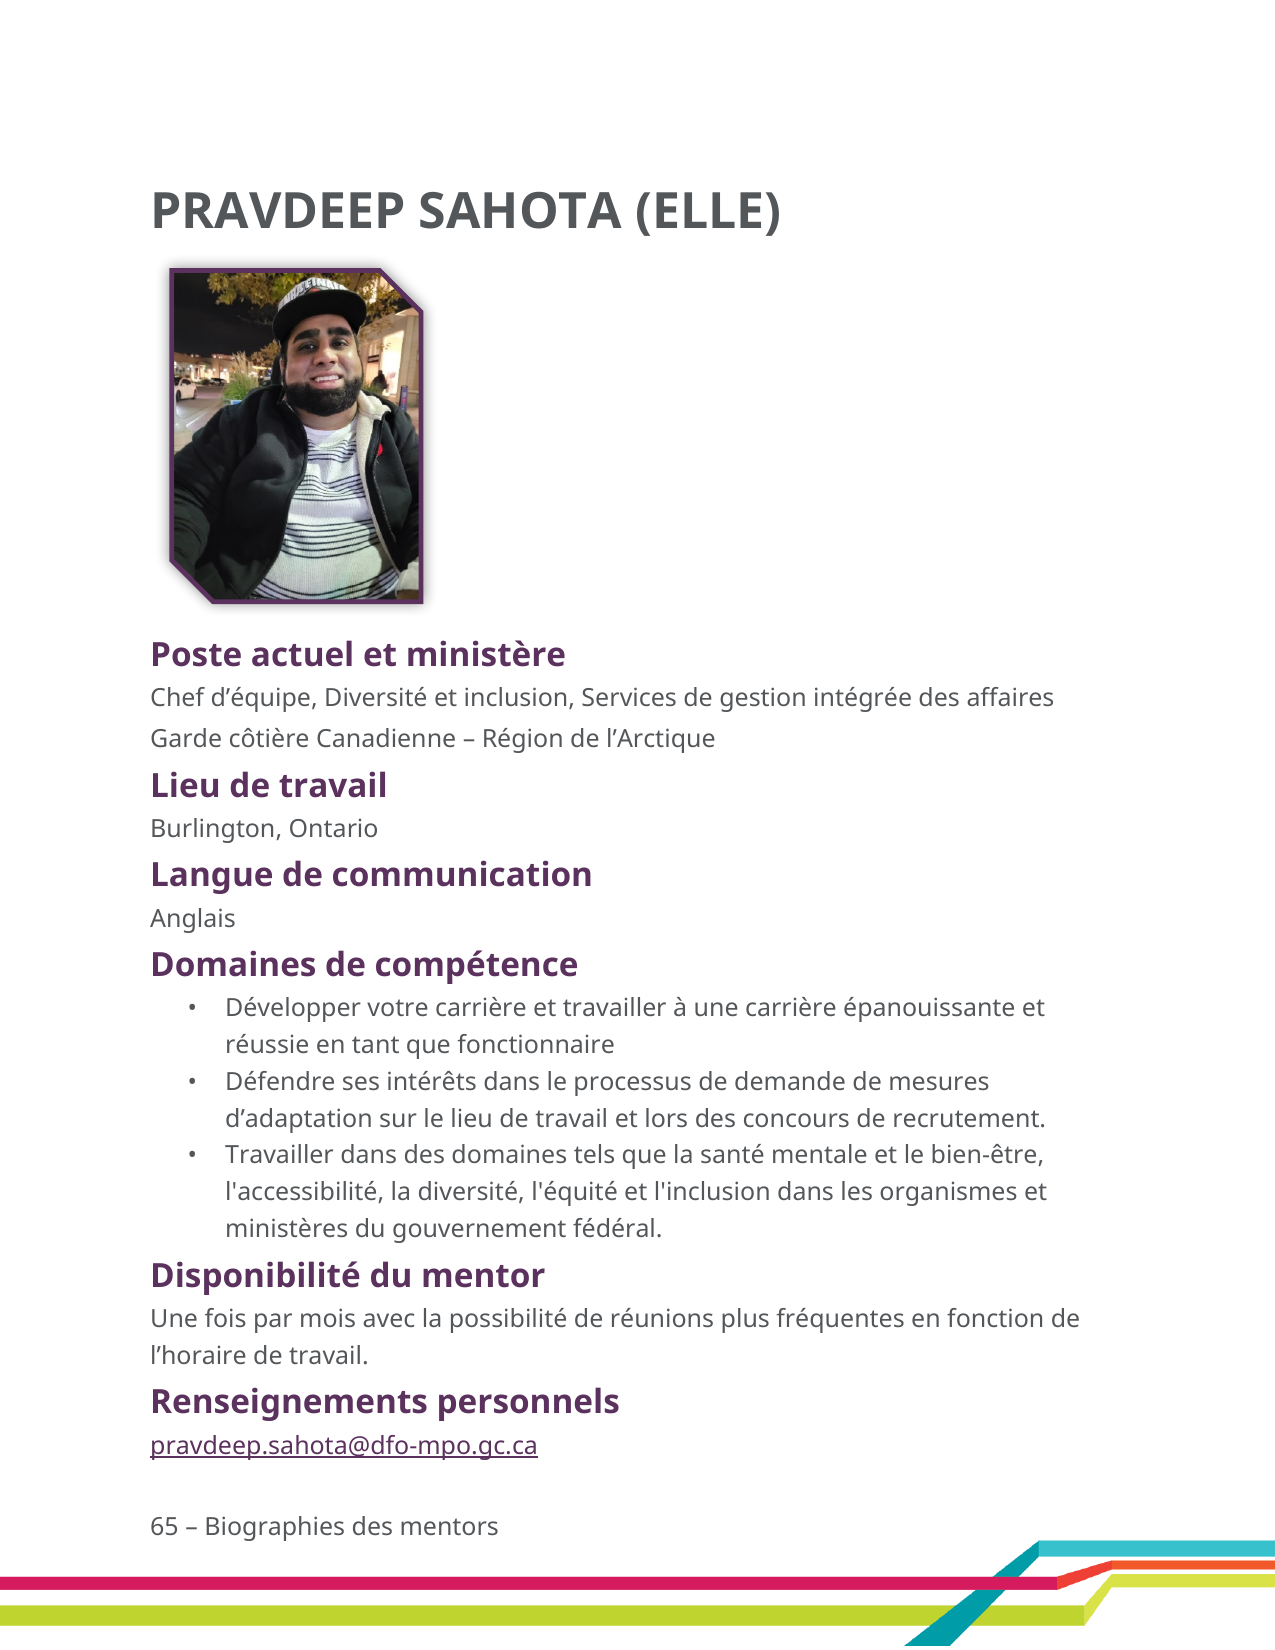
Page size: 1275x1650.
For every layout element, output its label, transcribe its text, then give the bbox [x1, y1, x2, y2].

list Développer votre carrière et travailler à une carrière épanouissante et réussie en tant que fonctionnaire [187, 990, 1125, 1061]
subtitle Lieu de travail [150, 761, 1125, 807]
picture [175, 273, 418, 599]
list Travailler dans des domaines tels que la santé mentale et le bien-être, l'accessibilité, la diversité, l'équité et l'inclusion dans les organismes et ministères du gouvernement fédéral. [187, 1137, 1125, 1245]
subtitle Renseignements personnels [150, 1378, 1125, 1424]
text Burlington, Ontario [150, 810, 1125, 844]
text Garde côtière Canadienne – Région de l’Arctique [150, 720, 1125, 754]
subtitle Poste actuel et ministère [150, 631, 1125, 676]
subtitle PRAVDEEP SAHOTA (ELLE) [150, 175, 1125, 243]
picture [0, 1540, 1275, 1646]
text Une fois par mois avec la possibilité de réunions plus fréquentes en fonction de l’horaire de travail. [150, 1301, 1125, 1371]
subtitle Disponibilité du mentor [150, 1252, 1125, 1297]
text Anglais [150, 900, 1125, 934]
text Chef d’équipe, Diversité et inclusion, Services de gestion intégrée des affaires [150, 679, 1125, 713]
text pravdeep.sahota@dfo-mpo.gc.ca [150, 1427, 1125, 1461]
subtitle Domaines de compétence [150, 941, 1125, 987]
subtitle Langue de communication [150, 851, 1125, 897]
list Défendre ses intérêts dans le processus de demande de mesures d’adaptation sur le lieu de travail et lors des concours de recrutement. [187, 1064, 1125, 1134]
